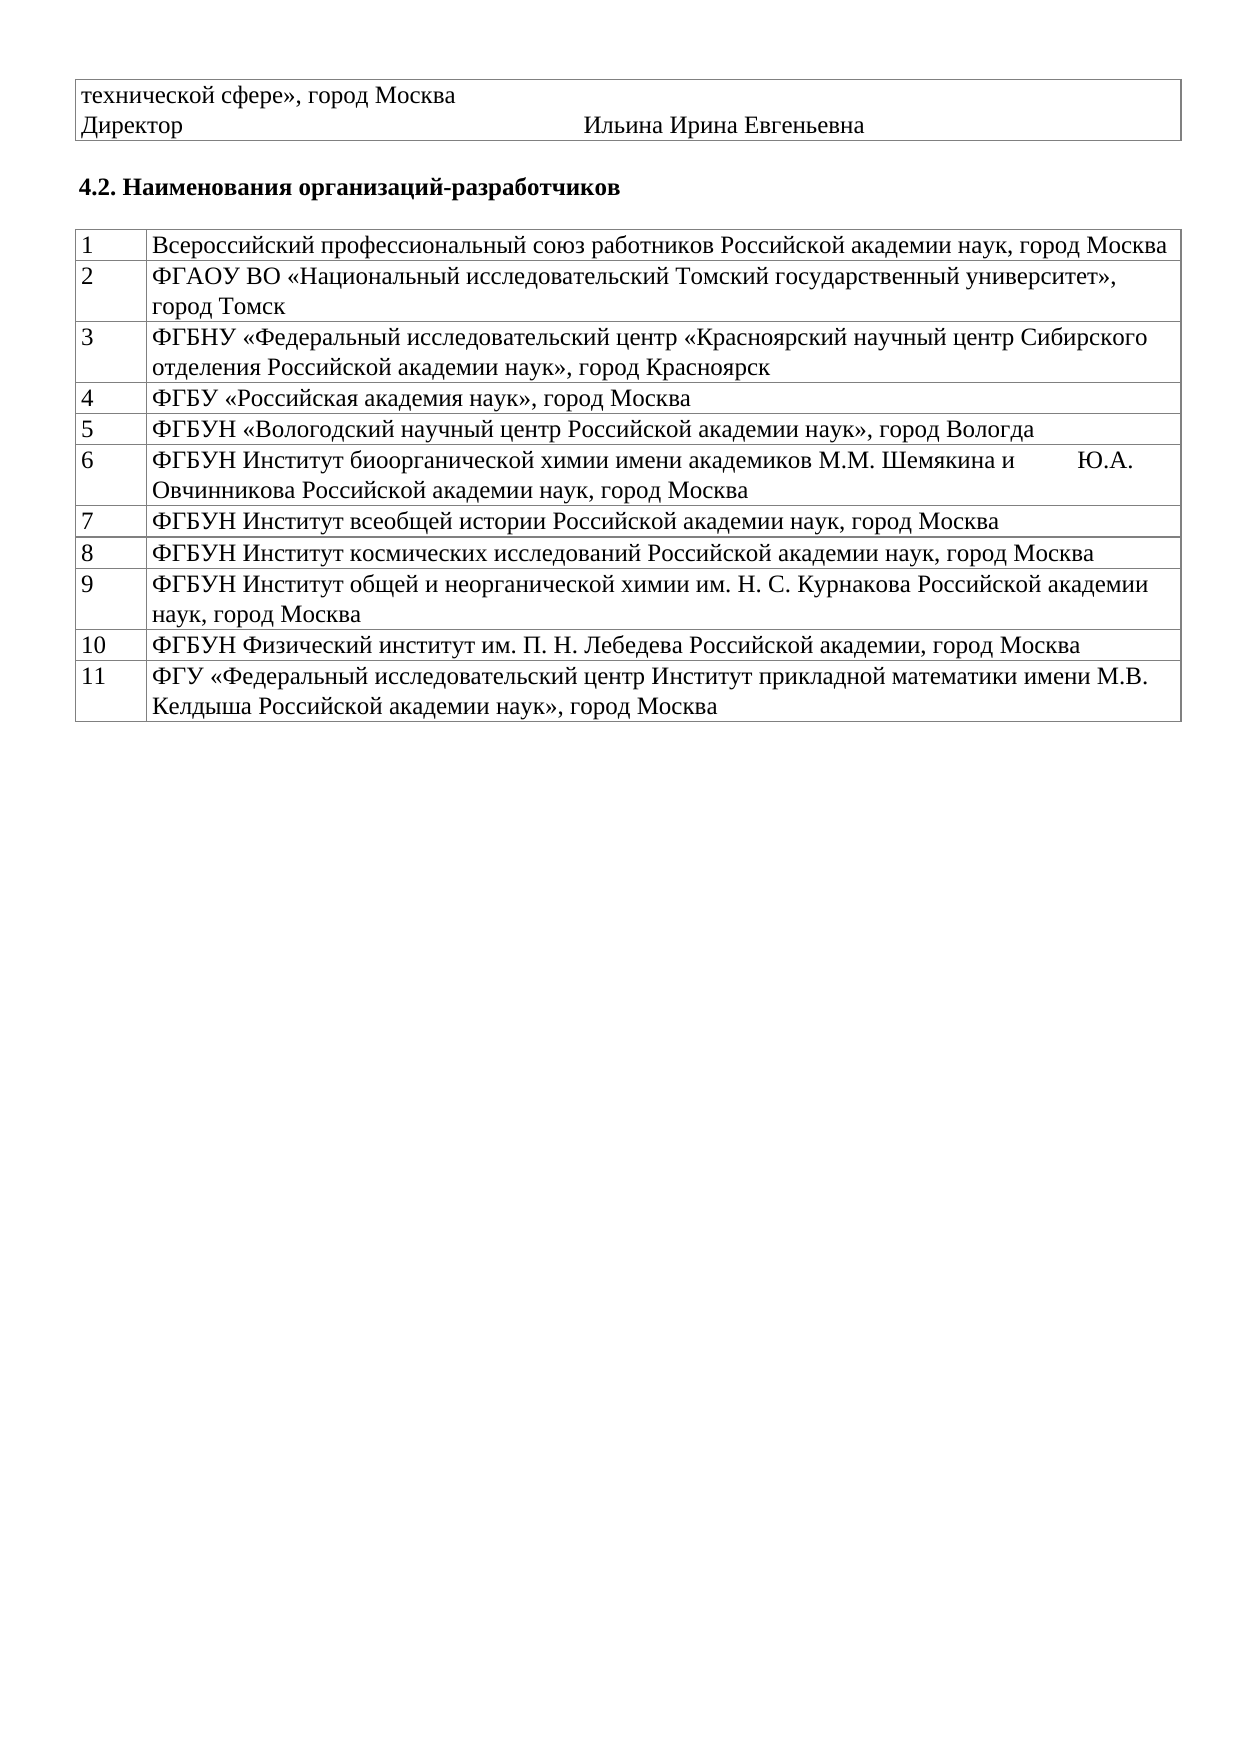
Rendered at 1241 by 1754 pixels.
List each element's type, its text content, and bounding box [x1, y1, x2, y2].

table_cell ФГБУН «Вологодский научный центр Российской академии наук», город Вологда [147, 414, 1180, 444]
table_cell 7 [76, 506, 146, 536]
table_cell 2 [76, 261, 146, 321]
table_cell 4 [76, 383, 146, 413]
table_cell ФГБУН Институт космических исследований Российской академии наук, город Москва [147, 538, 1180, 567]
table_cell Ильина Ирина Евгеньевна [578, 110, 1180, 140]
table_cell ФГБУ «Российская академия наук», город Москва [147, 383, 1180, 413]
title 4.2. Наименования организаций-разработчиков [79, 172, 1180, 201]
table_header 1 [76, 230, 146, 260]
table_cell 6 [76, 445, 146, 505]
table_cell ФГБУН Физический институт им. П. Н. Лебедева Российской академии, город Москва [147, 630, 1180, 660]
table_cell 9 [76, 569, 146, 628]
table_cell ФГУ «Федеральный исследовательский центр Институт прикладной математики имени М.В. Келдыша Российской академии наук», город Москва [147, 661, 1180, 721]
table_cell ФГБУН Институт общей и неорганической химии им. Н. С. Курнакова Российской академии наук, город Москва [147, 569, 1180, 628]
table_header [76, 80, 1180, 110]
table_cell 3 [76, 322, 146, 382]
table_cell ФГБУН Институт всеобщей истории Российской академии наук, город Москва [147, 506, 1180, 536]
table_cell ФГАОУ ВО «Национальный исследовательский Томский государственный университет», город Томск [147, 261, 1180, 321]
table_cell 10 [76, 630, 146, 660]
table_cell 8 [76, 538, 146, 567]
table_cell 11 [76, 661, 146, 721]
table_header Всероссийский профессиональный союз работников Российской академии наук, город Москва [147, 230, 1180, 260]
table_cell ФГБНУ «Федеральный исследовательский центр «Красноярский научный центр Сибирского отделения Российской академии наук», город Красноярск [147, 322, 1180, 382]
table_cell 5 [76, 414, 146, 444]
table_cell ФГБУН Институт биоорганической химии имени академиков М.М. Шемякина и Ю.А. Овчинникова Российской академии наук, город Москва [147, 445, 1180, 505]
table_cell Директор [76, 110, 578, 140]
